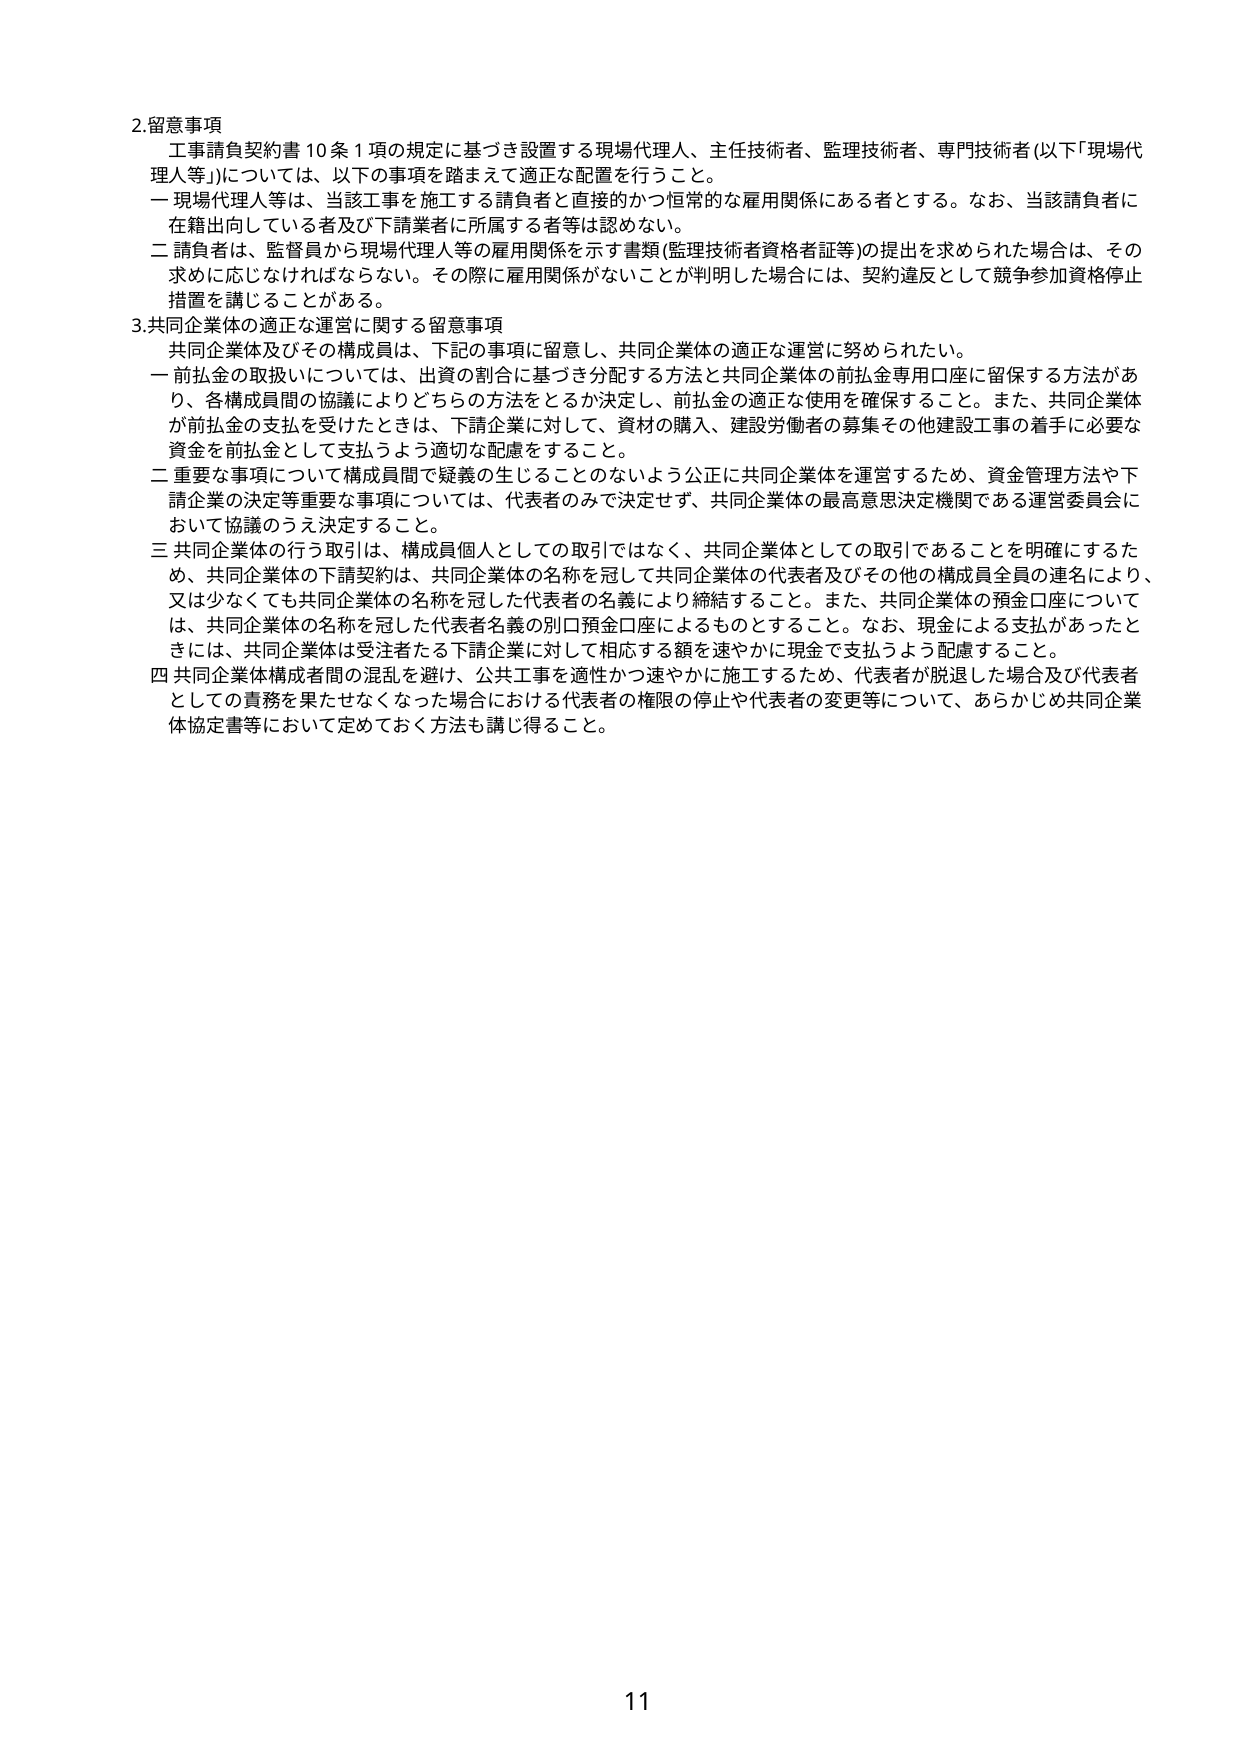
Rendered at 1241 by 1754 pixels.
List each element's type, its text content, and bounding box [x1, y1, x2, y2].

text 一 現場代理人等は、当該工事を施工する請負者と直接的かつ恒常的な雇用関係にある者とする。なお、当該請負者に在籍出向している者及び下請業者に所属する者等は認めない。 [150, 187, 1144, 237]
text 工事請負契約書10条1項の規定に基づき設置する現場代理人、主任技術者、監理技術者、専門技術者(以下｢現場代理人等｣)については、以下の事項を踏まえて適正な配置を行うこと。 [150, 137, 1144, 187]
text 共同企業体及びその構成員は、下記の事項に留意し、共同企業体の適正な運営に努められたい。 [150, 337, 1144, 362]
text 三 共同企業体の行う取引は、構成員個人としての取引ではなく、共同企業体としての取引であることを明確にするため、共同企業体の下請契約は、共同企業体の名称を冠して共同企業体の代表者及びその他の構成員全員の連名により、又は少なくても共同企業体の名称を冠した代表者の名義により締結すること。また、共同企業体の預金口座については、共同企業体の名称を冠した代表者名義の別口預金口座によるものとすること。なお、現金による支払があったときには、共同企業体は受注者たる下請企業に対して相応する額を速やかに現金で支払うよう配慮すること。 [150, 537, 1144, 662]
text 2.留意事項 [131, 112, 1144, 137]
text 二 請負者は、監督員から現場代理人等の雇用関係を示す書類(監理技術者資格者証等)の提出を求められた場合は、その求めに応じなければならない。その際に雇用関係がないことが判明した場合には、契約違反として競争参加資格停止措置を講じることがある。 [150, 237, 1144, 312]
text 二 重要な事項について構成員間で疑義の生じることのないよう公正に共同企業体を運営するため、資金管理方法や下請企業の決定等重要な事項については、代表者のみで決定せず、共同企業体の最高意思決定機関である運営委員会において協議のうえ決定すること。 [150, 462, 1144, 537]
text 3.共同企業体の適正な運営に関する留意事項 [131, 312, 1144, 337]
text 四 共同企業体構成者間の混乱を避け、公共工事を適性かつ速やかに施工するため、代表者が脱退した場合及び代表者としての責務を果たせなくなった場合における代表者の権限の停止や代表者の変更等について、あらかじめ共同企業体協定書等において定めておく方法も講じ得ること。 [150, 662, 1144, 737]
text 一 前払金の取扱いについては、出資の割合に基づき分配する方法と共同企業体の前払金専用口座に留保する方法があり、各構成員間の協議によりどちらの方法をとるか決定し、前払金の適正な使用を確保すること。また、共同企業体が前払金の支払を受けたときは、下請企業に対して、資材の購入、建設労働者の募集その他建設工事の着手に必要な資金を前払金として支払うよう適切な配慮をすること。 [150, 362, 1144, 462]
